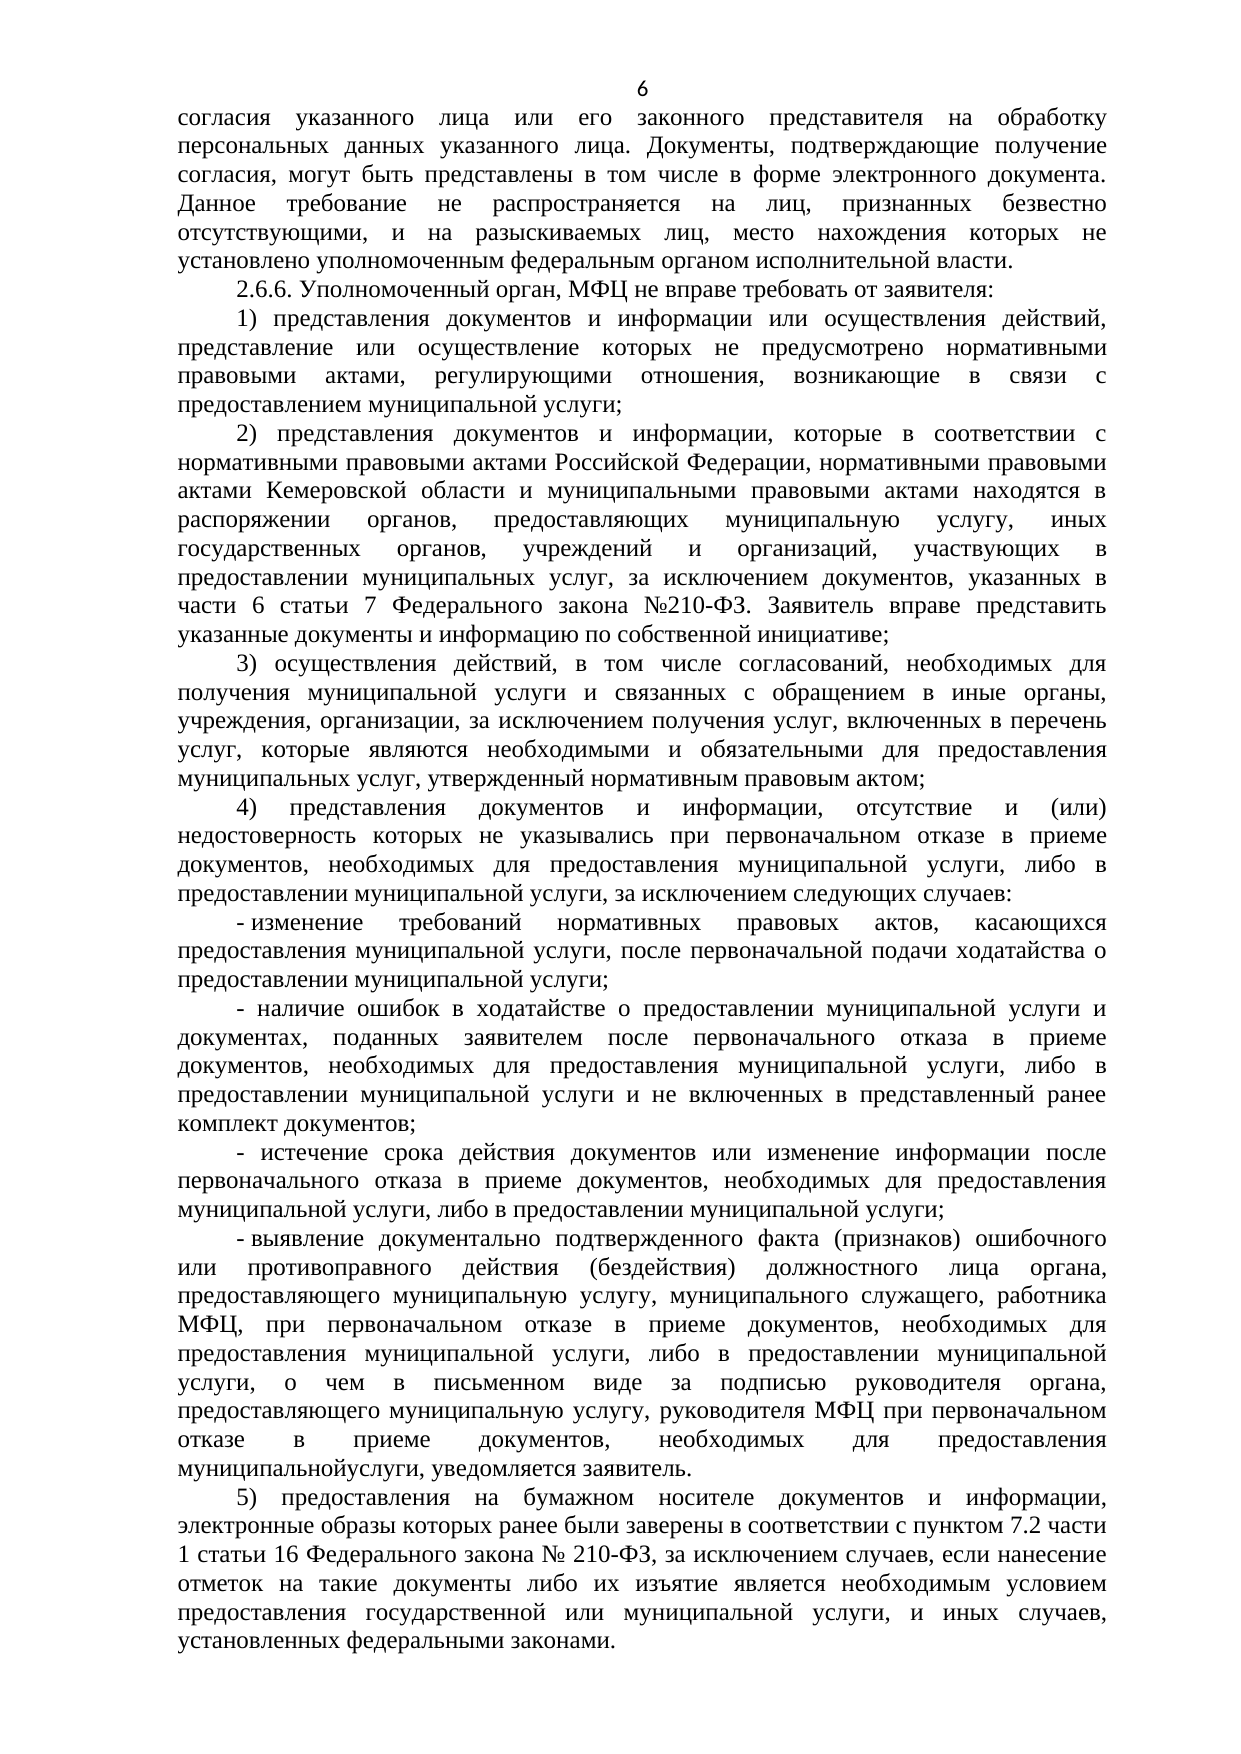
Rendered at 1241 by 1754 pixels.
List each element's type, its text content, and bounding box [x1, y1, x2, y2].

text - изменение требований нормативных правовых актов, касающихся предоставления муниципальной услуги, после первоначальной подачи ходатайства о предоставлении муниципальной услуги; [177, 907, 1108, 993]
text 4) представления документов и информации, отсутствие и (или) недостоверность которых не указывались при первоначальном отказе в приеме документов, необходимых для предоставления муниципальной услуги, либо в предоставлении муниципальной услуги, за исключением следующих случаев: [177, 792, 1108, 907]
text 2) представления документов и информации, которые в соответствии с нормативными правовыми актами Российской Федерации, нормативными правовыми актами Кемеровской области и муниципальными правовыми актами находятся в распоряжении органов, предоставляющих муниципальную услугу, иных государственных органов, учреждений и организаций, участвующих в предоставлении муниципальных услуг, за исключением документов, указанных в части 6 статьи 7 Федерального закона №210-ФЗ. Заявитель вправе представить указанные документы и информацию по собственной инициативе; [177, 418, 1108, 648]
text 3) осуществления действий, в том числе согласований, необходимых для получения муниципальной услуги и связанных с обращением в иные органы, учреждения, организации, за исключением получения услуг, включенных в перечень услуг, которые являются необходимыми и обязательными для предоставления муниципальных услуг, утвержденный нормативным правовым актом; [177, 648, 1108, 792]
text - выявление документально подтвержденного факта (признаков) ошибочного или противоправного действия (бездействия) должностного лица органа, предоставляющего муниципальную услугу, муниципального служащего, работника МФЦ, при первоначальном отказе в приеме документов, необходимых для предоставления муниципальной услуги, либо в предоставлении муниципальной услуги, о чем в письменном виде за подписью руководителя органа, предоставляющего муниципальную услугу, руководителя МФЦ при первоначальном отказе в приеме документов, необходимых для предоставления муниципальнойуслуги, уведомляется заявитель. [177, 1223, 1108, 1482]
text - наличие ошибок в ходатайстве о предоставлении муниципальной услуги и документах, поданных заявителем после первоначального отказа в приеме документов, необходимых для предоставления муниципальной услуги, либо в предоставлении муниципальной услуги и не включенных в представленный ранее комплект документов; [177, 993, 1108, 1137]
text 2.6.6. Уполномоченный орган, МФЦ не вправе требовать от заявителя: [177, 274, 1108, 303]
text - истечение срока действия документов или изменение информации после первоначального отказа в приеме документов, необходимых для предоставления муниципальной услуги, либо в предоставлении муниципальной услуги; [177, 1137, 1108, 1223]
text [177, 102, 1108, 274]
text 5) предоставления на бумажном носителе документов и информации, электронные образы которых ранее были заверены в соответствии с пунктом 7.2 части 1 статьи 16 Федерального закона № 210-ФЗ, за исключением случаев, если нанесение отметок на такие документы либо их изъятие является необходимым условием предоставления государственной или муниципальной услуги, и иных случаев, установленных федеральными законами. [177, 1482, 1108, 1654]
text 1) представления документов и информации или осуществления действий, представление или осуществление которых не предусмотрено нормативными правовыми актами, регулирующими отношения, возникающие в связи с предоставлением муниципальной услуги; [177, 303, 1108, 418]
